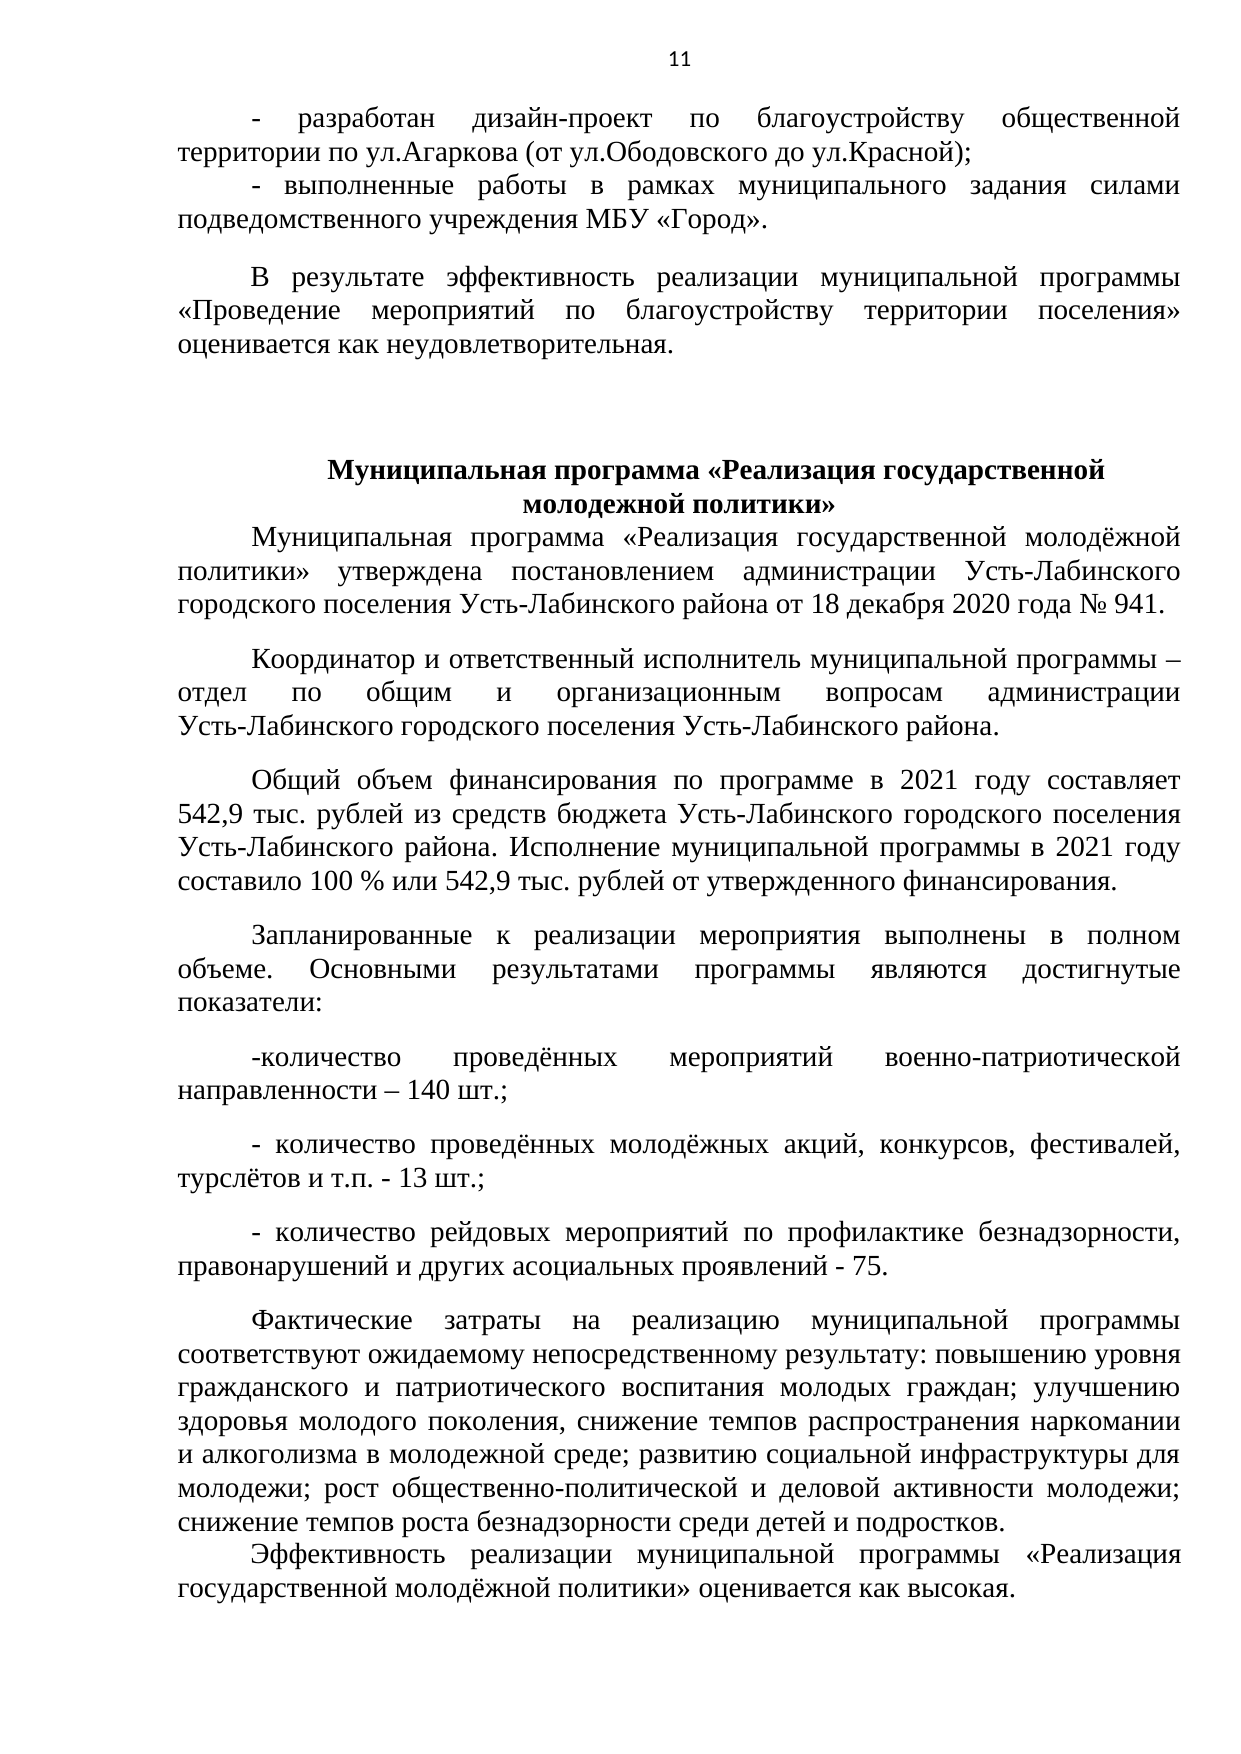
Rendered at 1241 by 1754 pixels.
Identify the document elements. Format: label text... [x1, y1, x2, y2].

text -количество проведённых мероприятий военно-патриотической направленности – 140 шт.; [177, 1039, 1181, 1106]
text Фактические затраты на реализацию муниципальной программы соответствуют ожидаемому непосредственному результату: повышению уровня гражданского и патриотического воспитания молодых граждан; улучшению здоровья молодого поколения, снижение темпов распространения наркомании и алкоголизма в молодежной среде; развитию социальной инфраструктуры для молодежи; рост общественно-политической и деловой активности молодежи; снижение темпов роста безнадзорности среди детей и подростков. [177, 1302, 1181, 1537]
text Координатор и ответственный исполнитель муниципальной программы – отдел по общим и организационным вопросам администрации Усть-Лабинского городского поселения Усть-Лабинского района. [177, 641, 1181, 741]
text В результате эффективность реализации муниципальной программы «Проведение мероприятий по благоустройству территории поселения» оценивается как неудовлетворительная. [177, 259, 1181, 360]
text Муниципальная программа «Реализация государственной молодёжной политики» утверждена постановлением администрации Усть-Лабинского городского поселения Усть-Лабинского района от 18 декабря 2020 года № 941. [177, 519, 1181, 620]
text - количество рейдовых мероприятий по профилактике безнадзорности, правонарушений и других асоциальных проявлений - 75. [177, 1214, 1181, 1282]
text Эффективность реализации муниципальной программы «Реализация государственной молодёжной политики» оценивается как высокая. [177, 1537, 1181, 1604]
text - выполненные работы в рамках муниципального задания силами подведомственного учреждения МБУ «Город». [177, 167, 1181, 234]
text - количество проведённых молодёжных акций, конкурсов, фестивалей, турслётов и т.п. - 13 шт.; [177, 1127, 1181, 1194]
text Запланированные к реализации мероприятия выполнены в полном объеме. Основными результатами программы являются достигнутые показатели: [177, 917, 1181, 1018]
text Муниципальная программа «Реализация государственной молодежной политики» [177, 452, 1181, 519]
text Общий объем финансирования по программе в 2021 году составляет 542,9 тыс. рублей из средств бюджета Усть-Лабинского городского поселения Усть-Лабинского района. Исполнение муниципальной программы в 2021 году составило 100 % или 542,9 тыс. рублей от утвержденного финансирования. [177, 762, 1181, 896]
text - разработан дизайн-проект по благоустройству общественной территории по ул.Агаркова (от ул.Ободовского до ул.Красной); [177, 100, 1181, 167]
